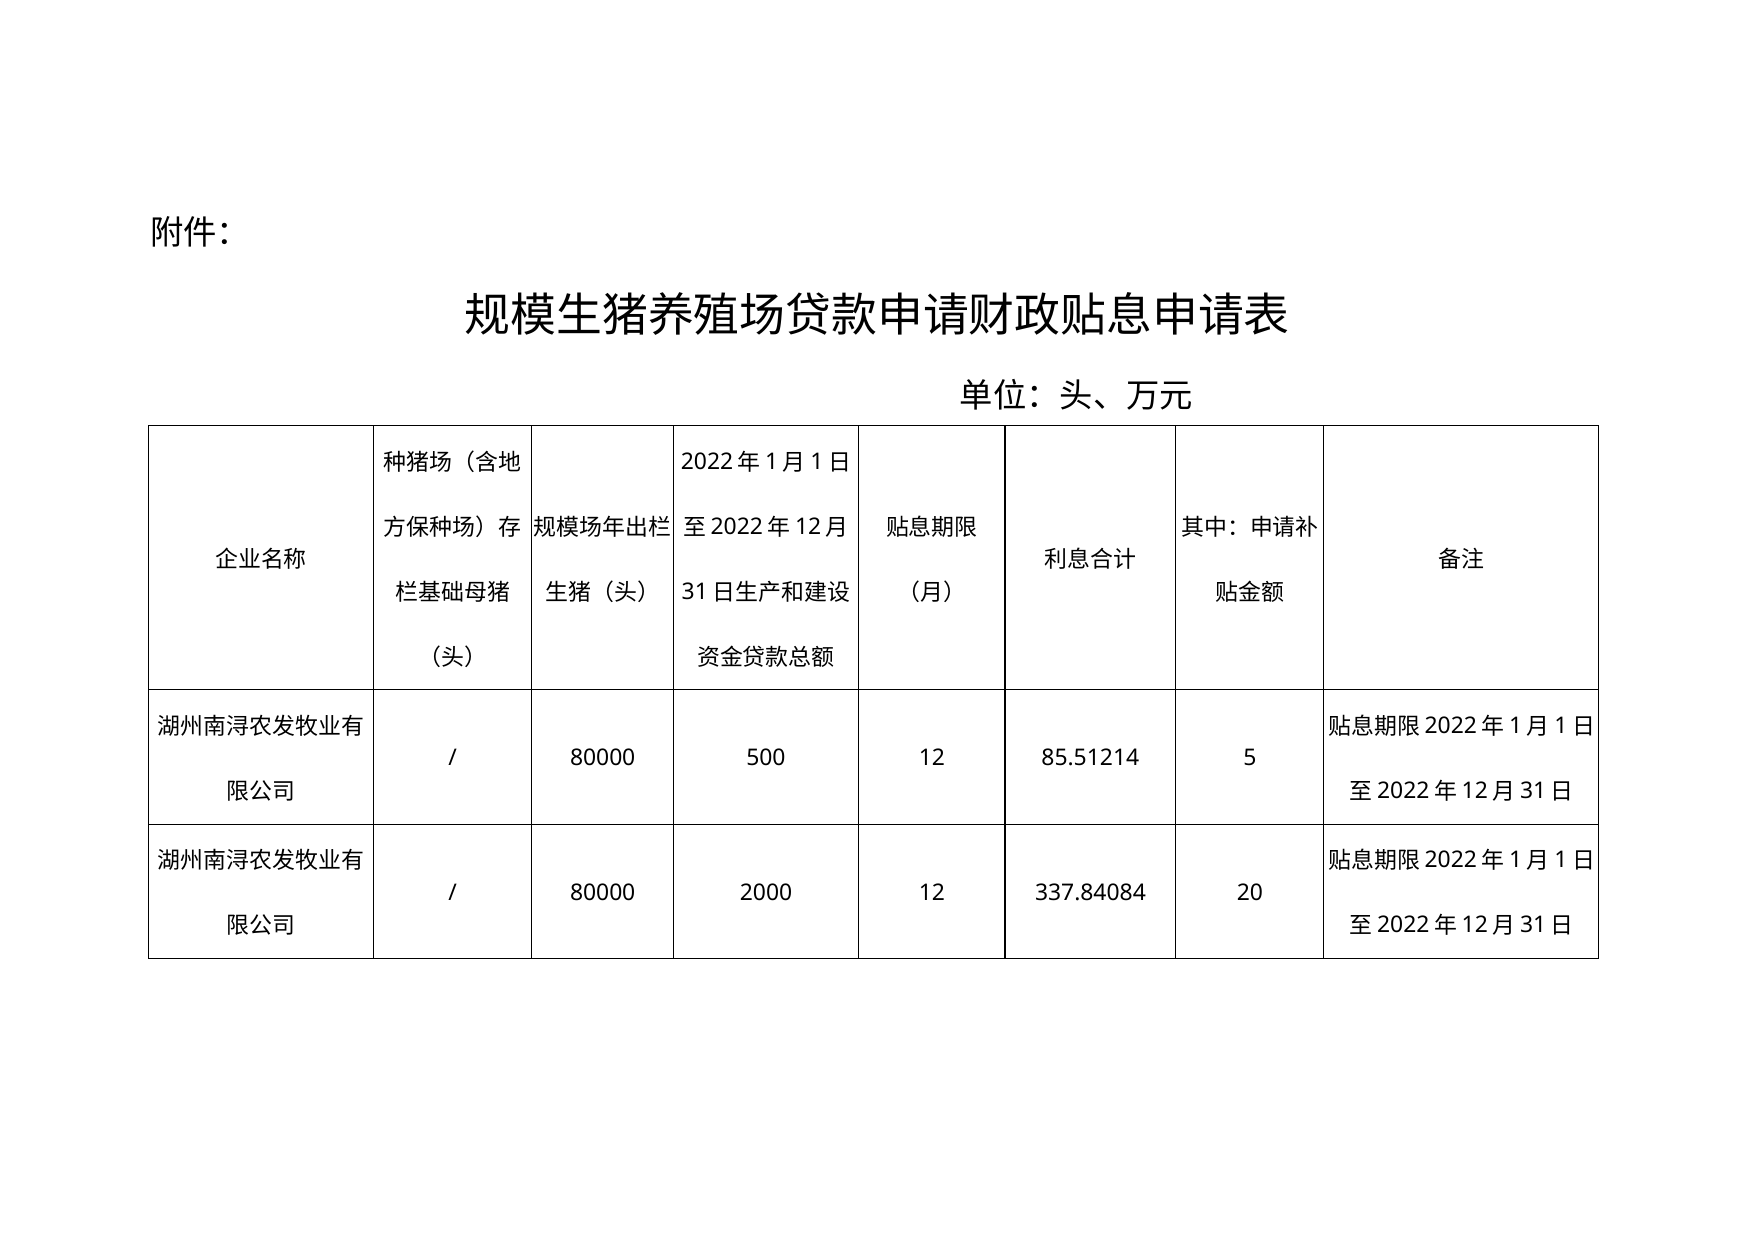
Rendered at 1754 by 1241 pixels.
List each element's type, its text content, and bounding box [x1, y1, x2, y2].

table_cell 80000 [532, 690, 673, 823]
table_cell / [374, 690, 531, 823]
table_cell 湖州南浔农发牧业有限公司 [149, 825, 373, 958]
table_cell 5 [1176, 690, 1323, 823]
table_cell 337.84084 [1006, 825, 1175, 958]
table_cell 12 [859, 690, 1004, 823]
table_cell 500 [674, 690, 858, 823]
table_header 规模场年出栏生猪（头） [532, 426, 673, 689]
table_header 备注 [1324, 426, 1598, 689]
table_header 企业名称 [149, 426, 373, 689]
table_header 利息合计 [1006, 426, 1175, 689]
text 附件： [150, 198, 1604, 263]
table_cell / [374, 825, 531, 958]
table_cell 85.51214 [1006, 690, 1175, 823]
table_cell 2000 [674, 825, 858, 958]
table_cell 贴息期限2022年1月1日至2022年12月31日 [1324, 690, 1598, 823]
table_cell 80000 [532, 825, 673, 958]
table_cell 20 [1176, 825, 1323, 958]
table_header 种猪场（含地方保种场）存栏基础母猪（头） [374, 426, 531, 689]
text 规模生猪养殖场贷款申请财政贴息申请表 [150, 263, 1604, 360]
table_header 2022年1月1日至2022年12月31日生产和建设资金贷款总额 [674, 426, 858, 689]
table_cell 湖州南浔农发牧业有限公司 [149, 690, 373, 823]
table_header 其中：申请补贴金额 [1176, 426, 1323, 689]
table_header 贴息期限（月） [859, 426, 1004, 689]
table_cell 贴息期限2022年1月1日至2022年12月31日 [1324, 825, 1598, 958]
text 单位：头、万元 [150, 360, 1604, 425]
table_cell 12 [859, 825, 1004, 958]
